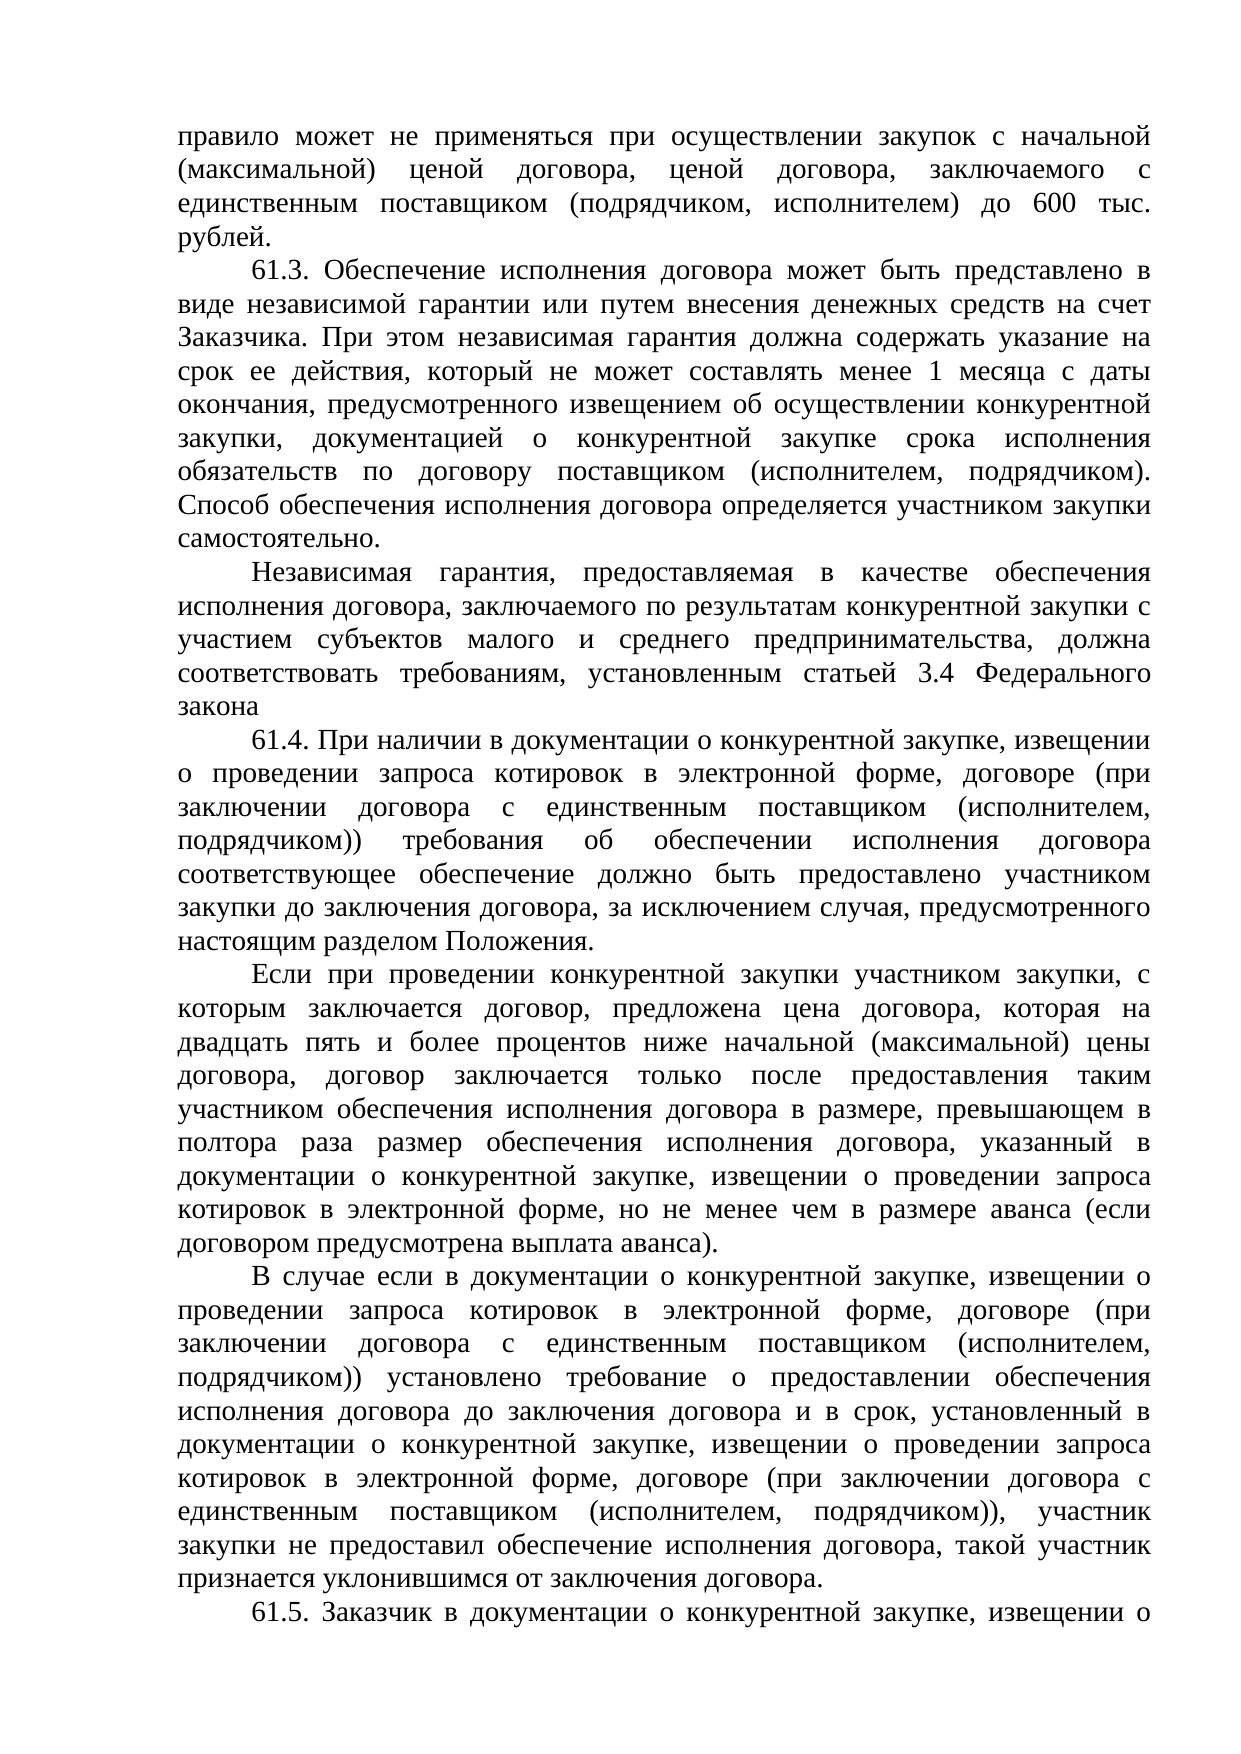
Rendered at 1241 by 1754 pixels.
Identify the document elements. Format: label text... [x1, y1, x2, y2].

text В случае если в документации о конкурентной закупке, извещении о проведении запроса котировок в электронной форме, договоре (при заключении договора с единственным поставщиком (исполнителем, подрядчиком)) установлено требование о предоставлении обеспечения исполнения договора до заключения договора и в срок, установленный в документации о конкурентной закупке, извещении о проведении запроса котировок в электронной форме, договоре (при заключении договора с единственным поставщиком (исполнителем, подрядчиком)), участник закупки не предоставил обеспечение исполнения договора, такой участник признается уклонившимся от заключения договора. [177, 1258, 1152, 1594]
text Независимая гарантия, предоставляемая в качестве обеспечения исполнения договора, заключаемого по результатам конкурентной закупки с участием субъектов малого и среднего предпринимательства, должна соответствовать требованиям, установленным статьей 3.4 Федерального закона [177, 554, 1152, 722]
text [177, 118, 1152, 252]
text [177, 1594, 1152, 1627]
text 61.4. При наличии в документации о конкурентной закупке, извещении о проведении запроса котировок в электронной форме, договоре (при заключении договора с единственным поставщиком (исполнителем, подрядчиком)) требования об обеспечении исполнения договора соответствующее обеспечение должно быть предоставлено участником закупки до заключения договора, за исключением случая, предусмотренного настоящим разделом Положения. [177, 722, 1152, 957]
text Если при проведении конкурентной закупки участником закупки, с которым заключается договор, предложена цена договора, которая на двадцать пять и более процентов ниже начальной (максимальной) цены договора, договор заключается только после предоставления таким участником обеспечения исполнения договора в размере, превышающем в полтора раза размер обеспечения исполнения договора, указанный в документации о конкурентной закупке, извещении о проведении запроса котировок в электронной форме, но не менее чем в размере аванса (если договором предусмотрена выплата аванса). [177, 957, 1152, 1258]
text 61.3. Обеспечение исполнения договора может быть представлено в виде независимой гарантии или путем внесения денежных средств на счет Заказчика. При этом независимая гарантия должна содержать указание на срок ее действия, который не может составлять менее 1 месяца с даты окончания, предусмотренного извещением об осуществлении конкурентной закупки, документацией о конкурентной закупке срока исполнения обязательств по договору поставщиком (исполнителем, подрядчиком). Способ обеспечения исполнения договора определяется участником закупки самостоятельно. [177, 252, 1152, 554]
